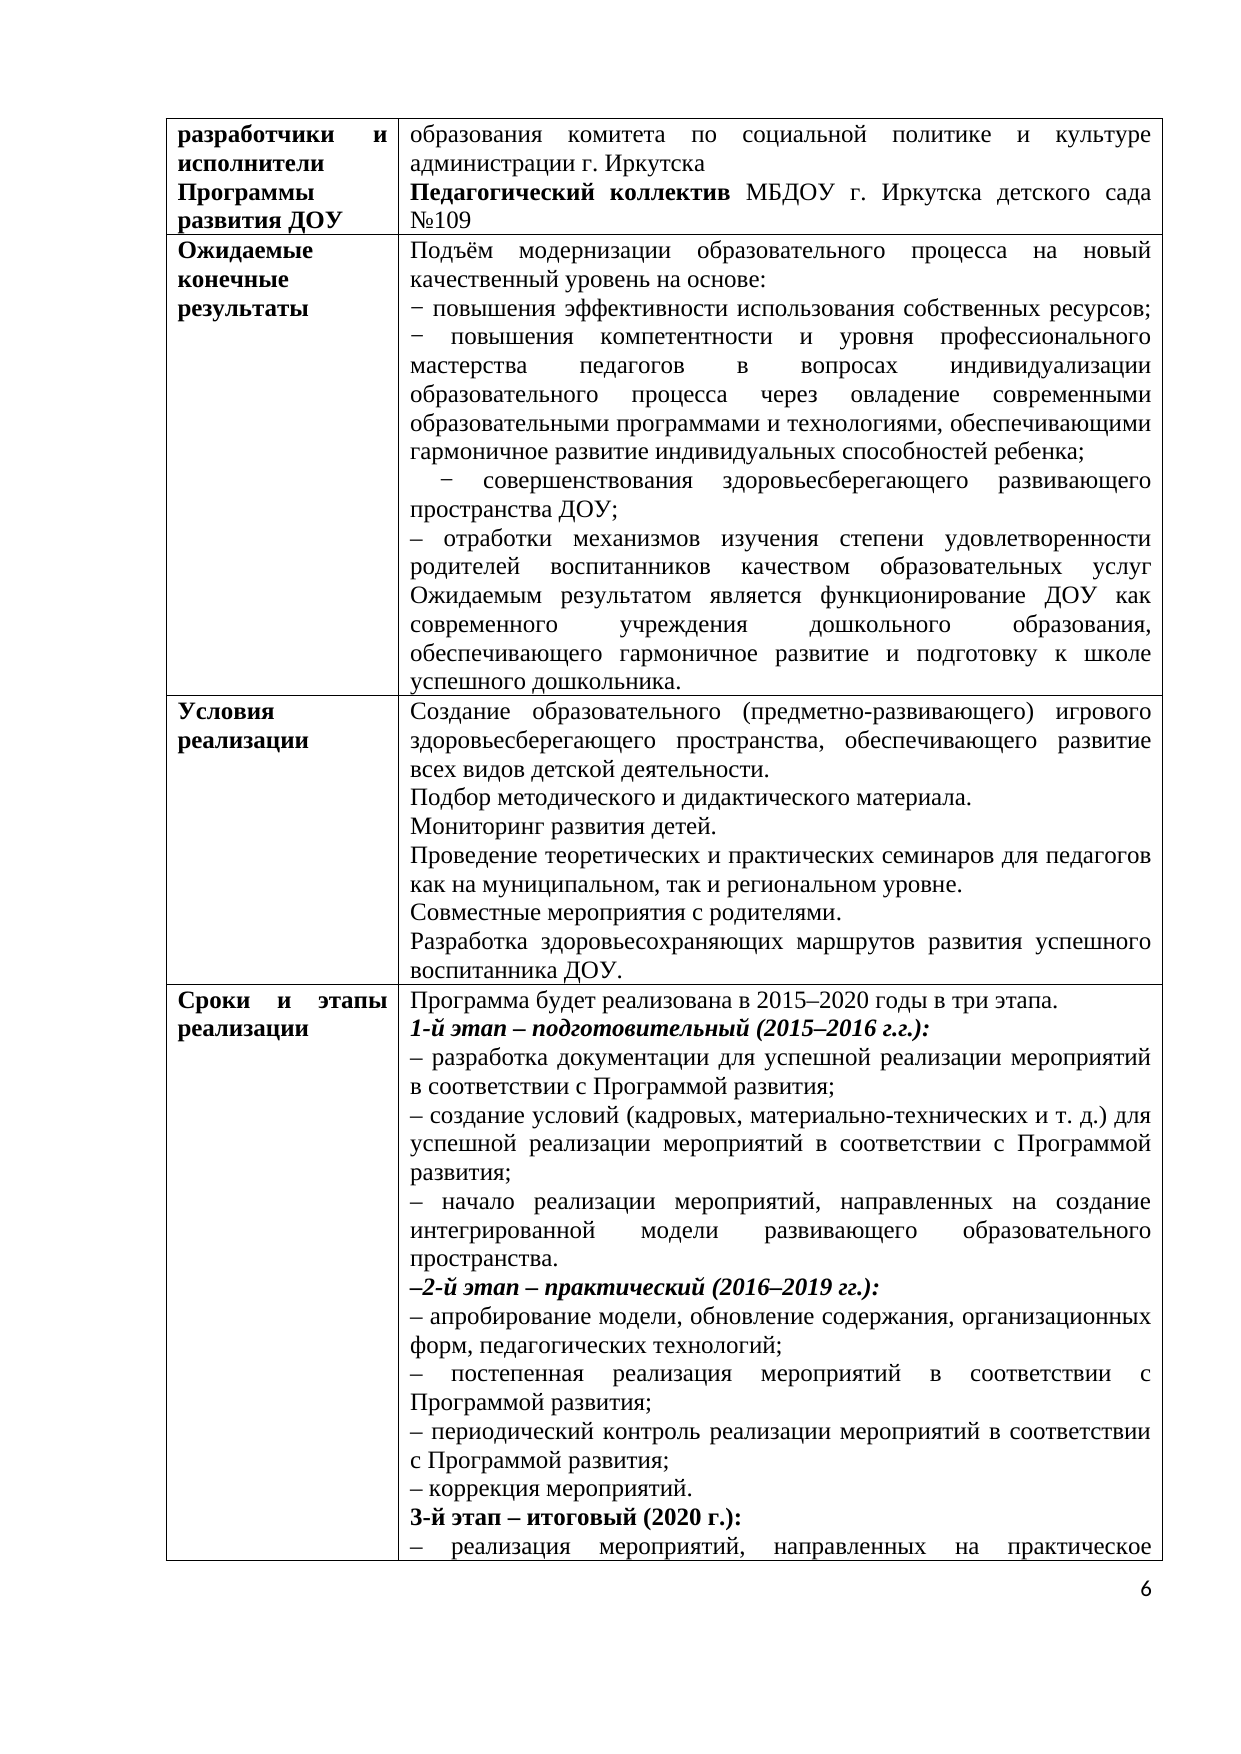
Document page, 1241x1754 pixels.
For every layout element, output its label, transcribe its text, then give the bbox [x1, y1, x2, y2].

table_cell Ожидаемые конечные результаты [167, 235, 398, 695]
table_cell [167, 119, 398, 234]
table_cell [167, 985, 398, 1560]
table_cell Создание образовательного (предметно-развивающего) игрового здоровьесберегающего пространства, обеспечивающего развитие всех видов детской деятельности. Подбор методического и дидактического материала. Мониторинг развития детей. Проведение теоретических и практических семинаров для педагогов как на муниципальном, так и региональном уровне. Совместные мероприятия с родителями. Разработка здоровьесохраняющих маршрутов развития успешного воспитанника ДОУ. [399, 696, 1162, 984]
table_cell Условия реализации [167, 696, 398, 984]
table_cell Подъём модернизации образовательного процесса на новый качественный уровень на основе: − повышения эффективности использования собственных ресурсов; − повышения компетентности и уровня профессионального мастерства педагогов в вопросах индивидуализации образовательного процесса через овладение современными образовательными программами и технологиями, обеспечивающими гармоничное развитие индивидуальных способностей ребенка; − совершенствования здоровьесберегающего развивающего пространства ДОУ; – отработки механизмов изучения степени удовлетворенности родителей воспитанников качеством образовательных услуг Ожидаемым результатом является функционирование ДОУ как современного учреждения дошкольного образования, обеспечивающего гармоничное развитие и подготовку к школе успешного дошкольника. [399, 235, 1162, 695]
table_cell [399, 985, 1162, 1560]
